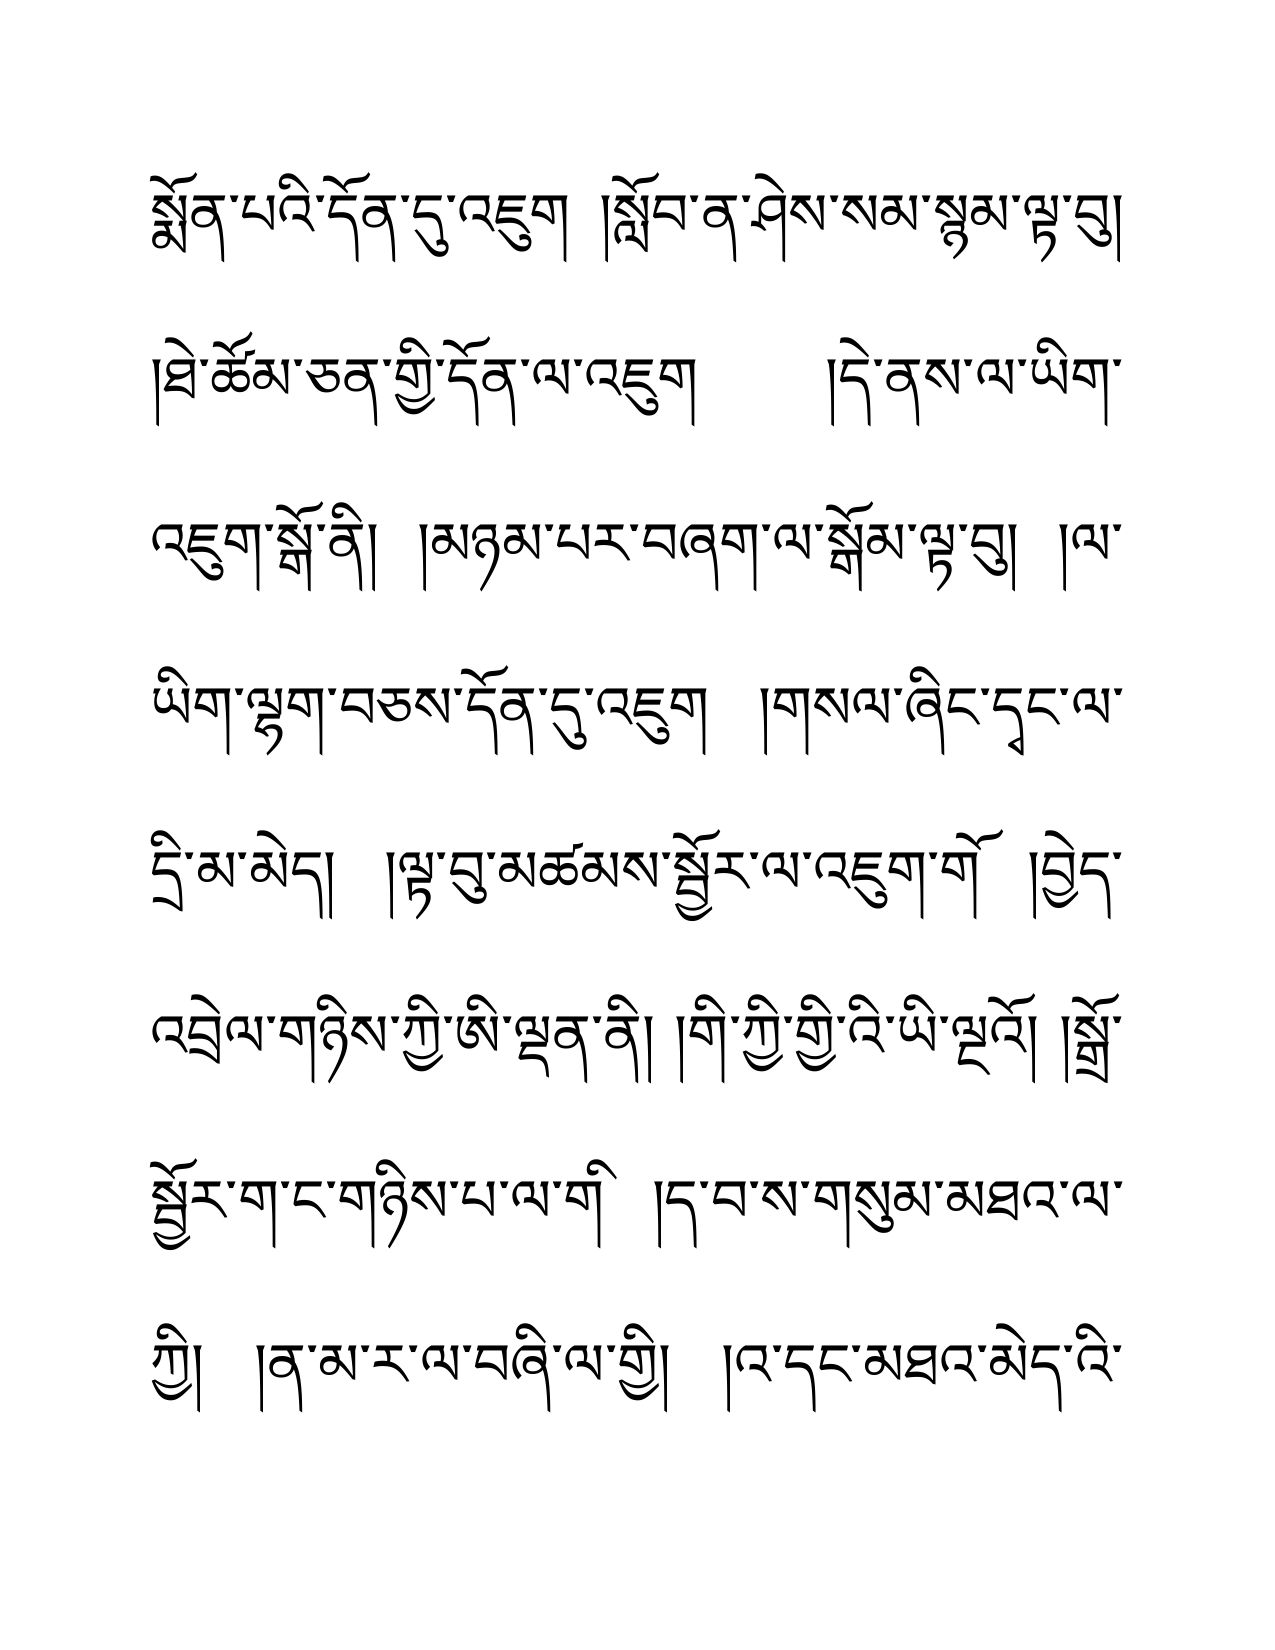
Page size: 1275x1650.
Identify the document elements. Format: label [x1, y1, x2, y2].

text [150, 150, 1125, 1464]
